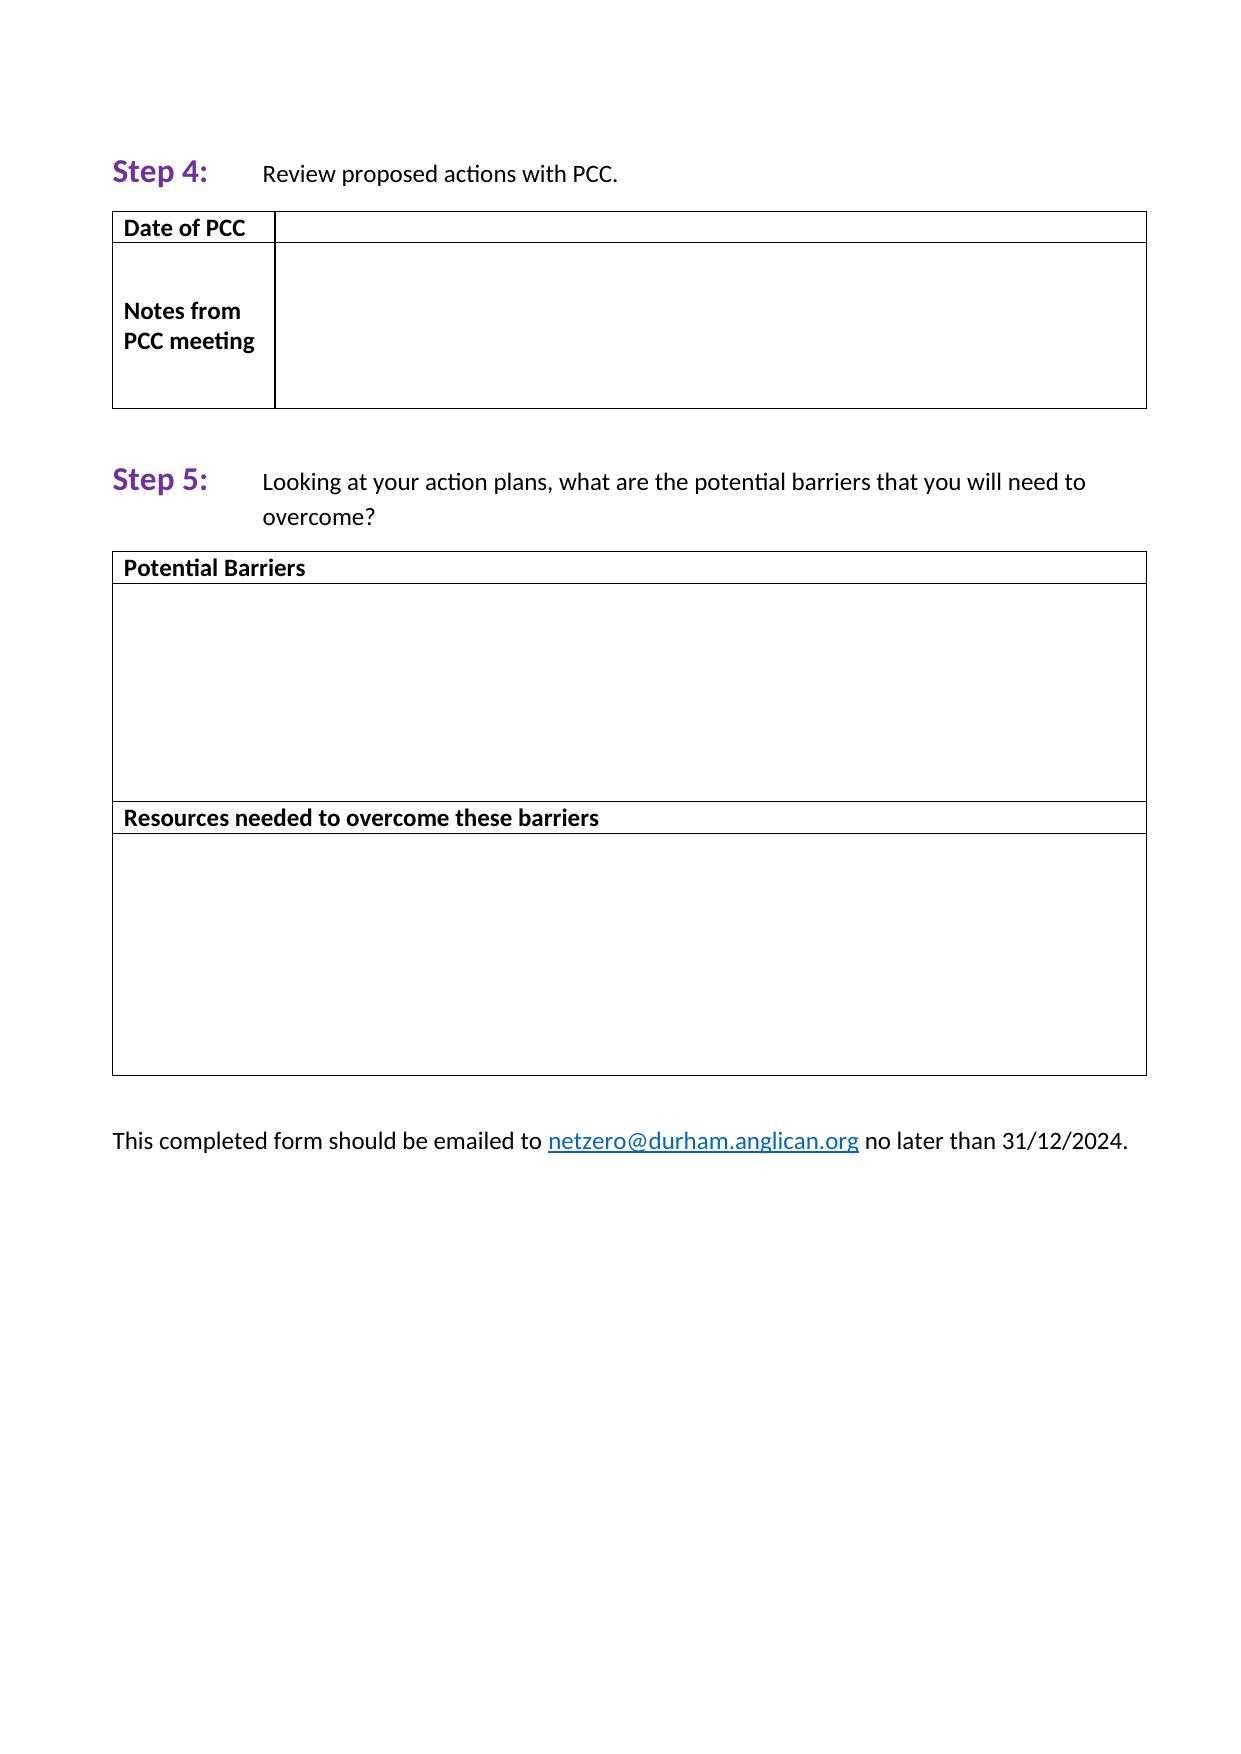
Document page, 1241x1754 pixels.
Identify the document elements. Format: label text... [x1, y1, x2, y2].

text This completed form should be emailed to netzero@durham.anglican.org no later than 31/12/2024. [112, 1125, 1146, 1156]
text Step 4: Review proposed actions with PCC. [112, 150, 1128, 191]
table_cell [113, 834, 1146, 1074]
table_cell Notes from PCC meeting [113, 243, 274, 407]
table_header [276, 212, 1146, 242]
table_header Date of PCC [113, 212, 274, 242]
table_cell [113, 584, 1146, 801]
table_cell [276, 243, 1146, 407]
table_cell Resources needed to overcome these barriers [113, 802, 1146, 832]
table_header Potential Barriers [113, 552, 1146, 582]
text Step 5: Looking at your action plans, what are the potential barriers that you will need to overcome? [112, 458, 1128, 532]
